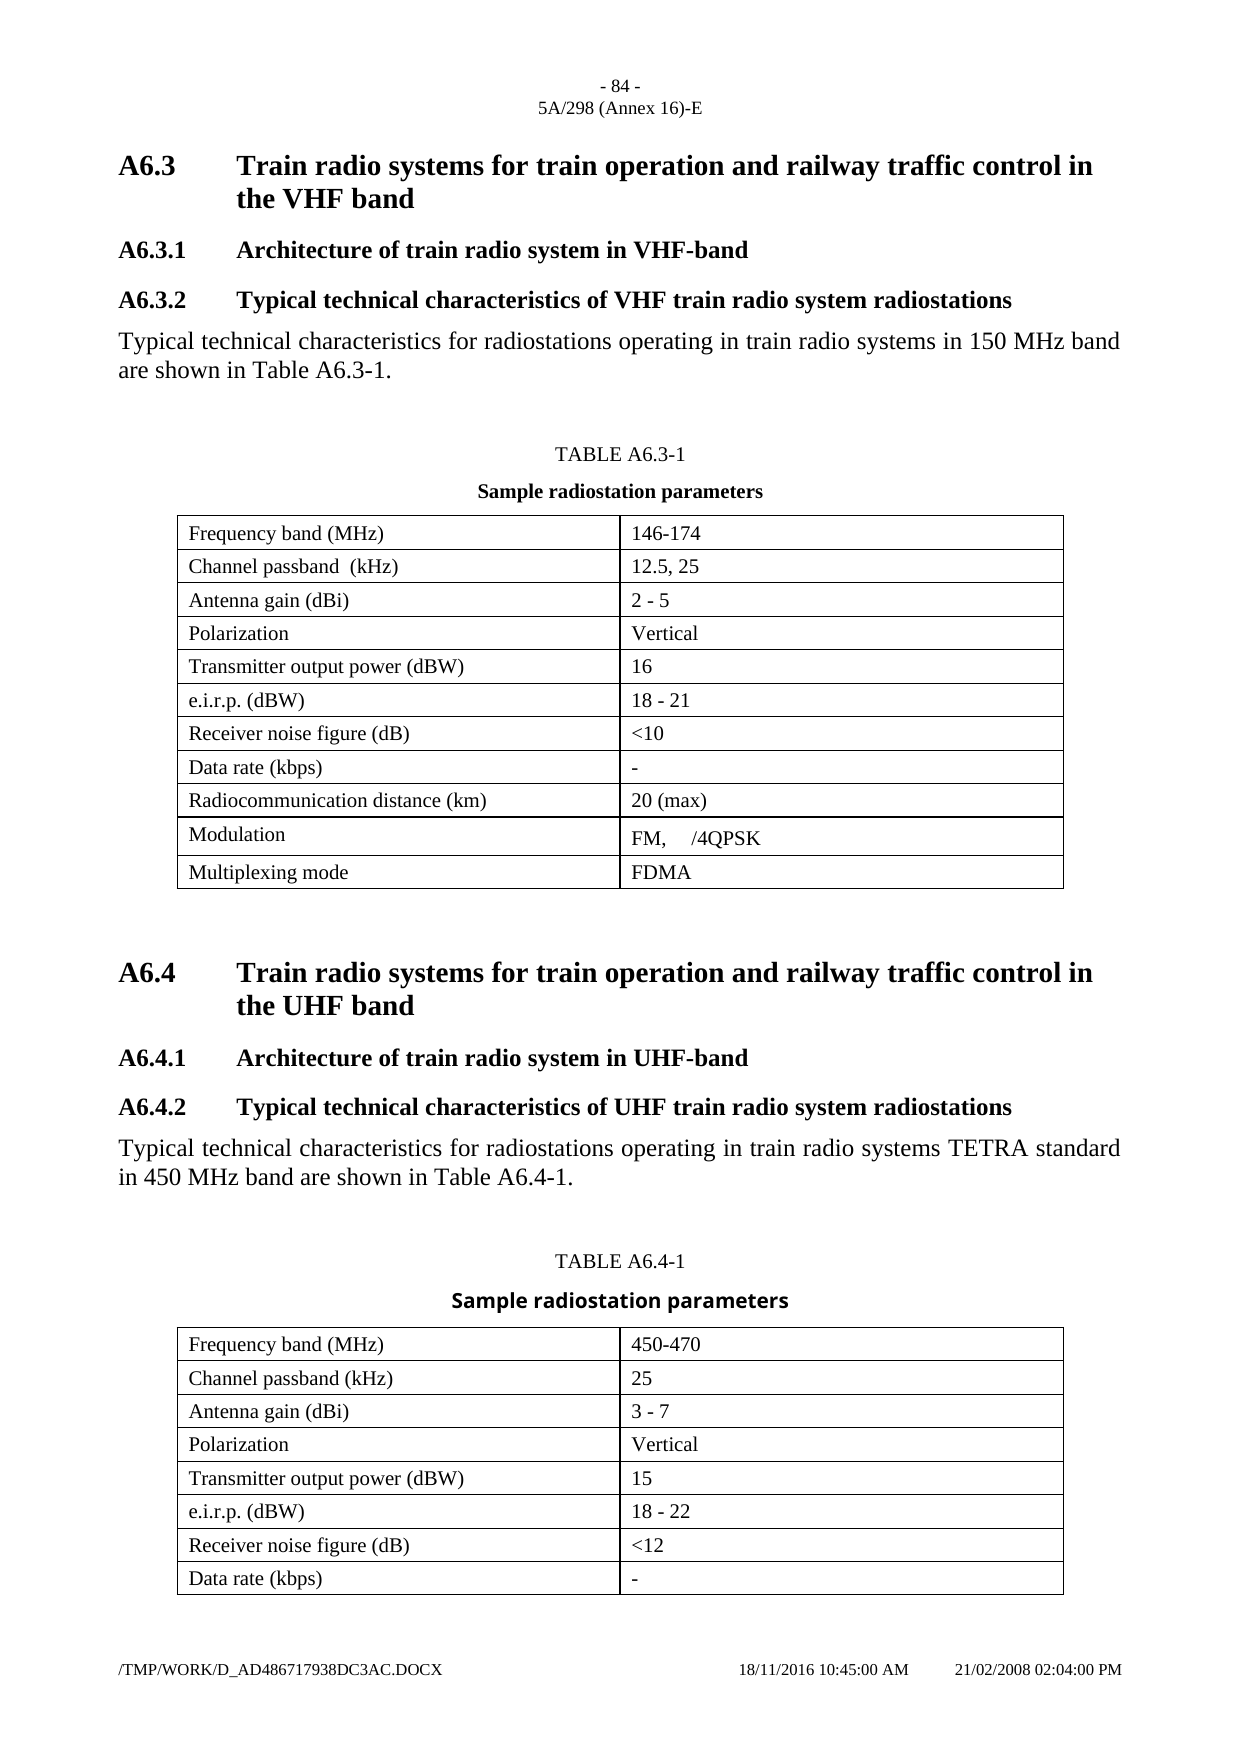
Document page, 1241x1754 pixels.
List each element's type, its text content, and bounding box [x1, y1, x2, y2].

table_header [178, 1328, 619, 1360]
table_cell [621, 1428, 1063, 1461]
text TABLE A6.3-1 [118, 442, 1122, 466]
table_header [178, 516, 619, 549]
subtitle A6.3.2 Typical technical characteristics of VHF train radio system radiostations [118, 285, 1122, 314]
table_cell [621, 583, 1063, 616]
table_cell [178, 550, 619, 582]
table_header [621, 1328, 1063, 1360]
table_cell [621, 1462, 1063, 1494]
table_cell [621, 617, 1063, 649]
title Sample radiostation parameters [118, 1286, 1122, 1314]
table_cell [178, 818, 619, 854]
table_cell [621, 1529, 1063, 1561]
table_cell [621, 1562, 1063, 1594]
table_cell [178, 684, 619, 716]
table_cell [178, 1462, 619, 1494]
subtitle A6.3 Train radio systems for train operation and railway traffic control in the VHF band [118, 148, 1122, 215]
subtitle A6.4.2 Typical technical characteristics of UHF train radio system radiostations [118, 1092, 1122, 1121]
subtitle A6.4 Train radio systems for train operation and railway traffic control in the UHF band [118, 955, 1122, 1022]
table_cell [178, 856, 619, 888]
text Sample radiostation parameters [118, 479, 1122, 503]
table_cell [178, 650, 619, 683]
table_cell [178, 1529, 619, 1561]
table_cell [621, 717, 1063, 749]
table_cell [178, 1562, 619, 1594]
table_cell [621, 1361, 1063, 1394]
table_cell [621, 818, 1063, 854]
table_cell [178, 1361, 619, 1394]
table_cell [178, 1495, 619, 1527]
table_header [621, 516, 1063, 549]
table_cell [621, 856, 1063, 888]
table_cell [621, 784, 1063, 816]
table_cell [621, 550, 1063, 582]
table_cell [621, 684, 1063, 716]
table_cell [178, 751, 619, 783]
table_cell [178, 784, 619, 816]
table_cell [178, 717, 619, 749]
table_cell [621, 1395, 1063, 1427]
text Typical technical characteristics for radiostations operating in train radio systems TETRA standard in 450 MHz band are shown in Table A6.4-1. [118, 1133, 1122, 1191]
text Typical technical characteristics for radiostations operating in train radio systems in 150 MHz band are shown in Table A6.3-1. [118, 326, 1122, 384]
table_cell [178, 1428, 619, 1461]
subtitle A6.3.1 Architecture of train radio system in VHF-band [118, 236, 1122, 264]
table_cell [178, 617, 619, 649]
text table A6.4-1 [118, 1249, 1122, 1273]
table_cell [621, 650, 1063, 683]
subtitle A6.4.1 Architecture of train radio system in UHF-band [118, 1043, 1122, 1071]
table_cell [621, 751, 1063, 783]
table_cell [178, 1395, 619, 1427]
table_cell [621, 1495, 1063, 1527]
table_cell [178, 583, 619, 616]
